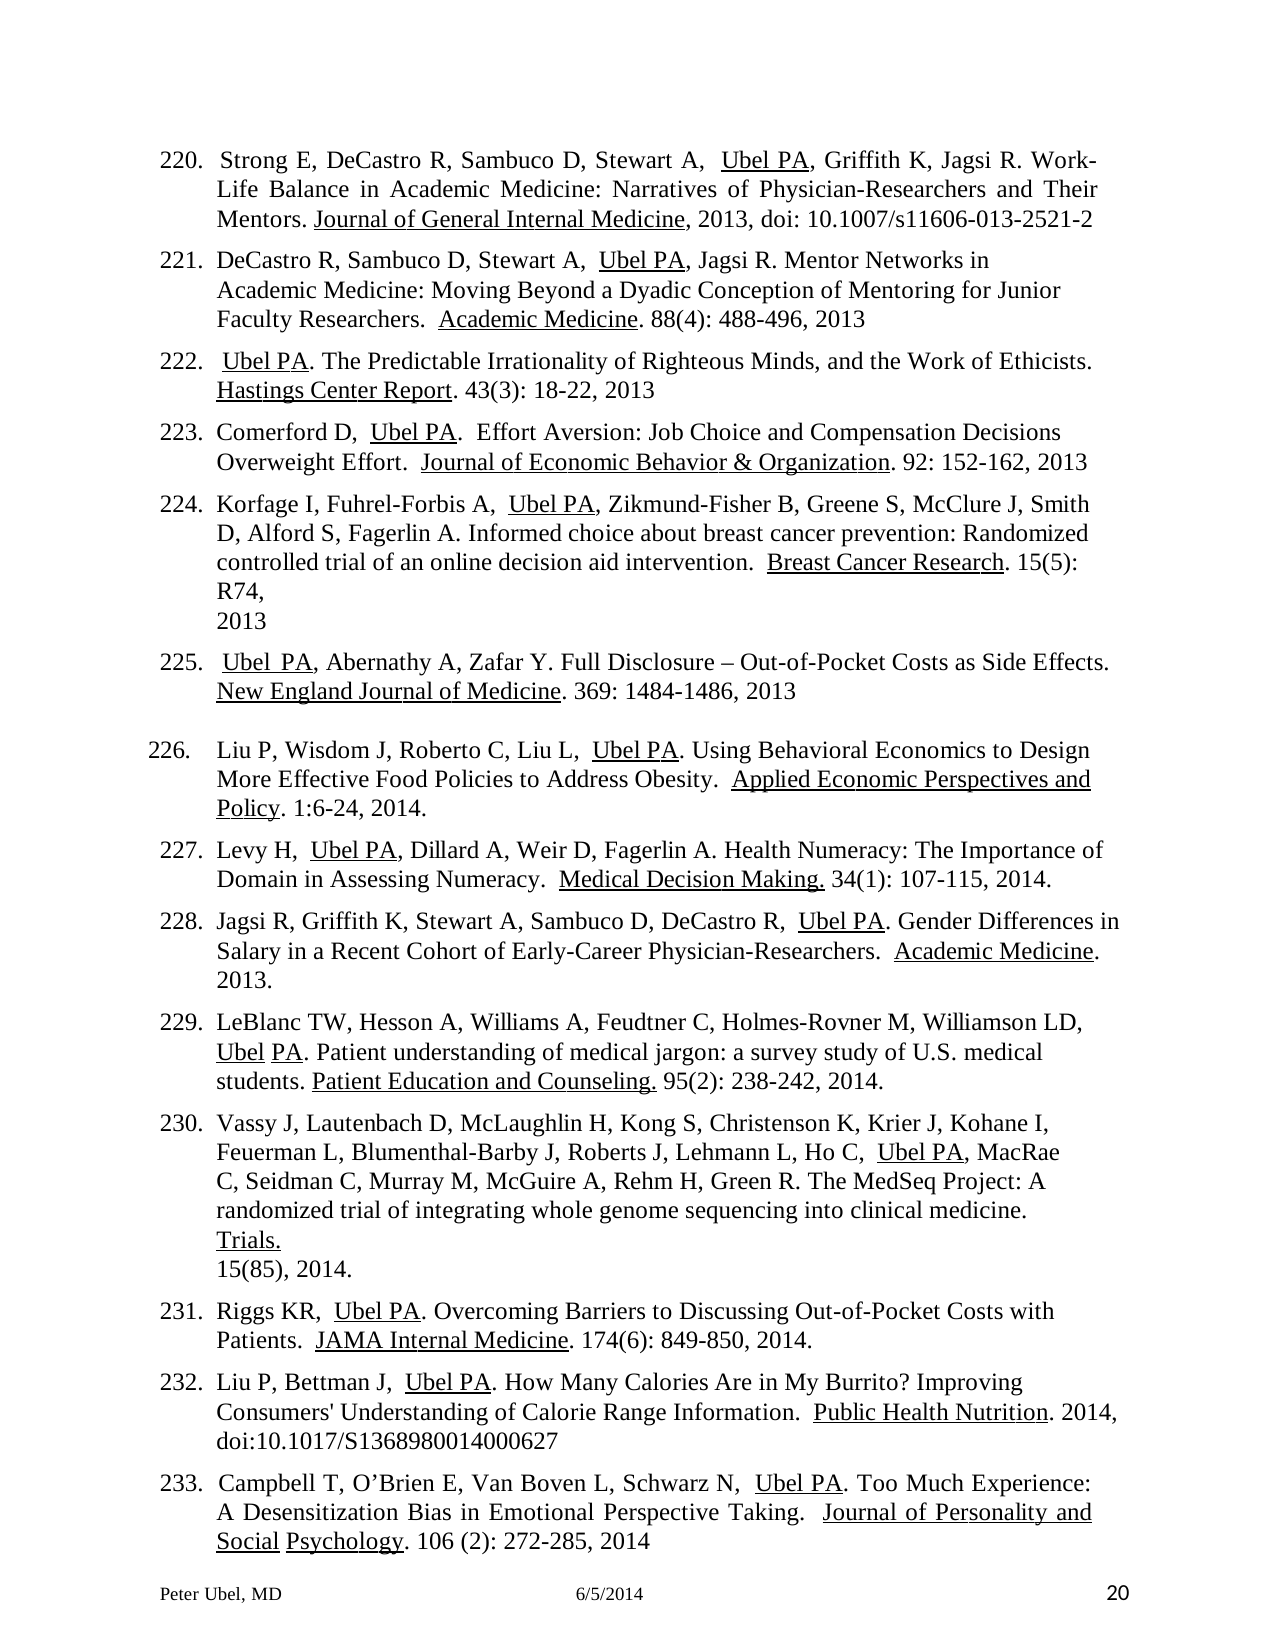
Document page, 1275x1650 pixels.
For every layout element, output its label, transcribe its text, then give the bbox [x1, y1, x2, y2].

text 231. Riggs KR, Ubel PA. Overcoming Barriers to Discussing Out-of-Pocket Costs with [159, 1296, 1139, 1325]
text New England Journal of Medicine. 369: 1484-1486, 2013 [216, 676, 1139, 705]
text 223. Comerford D, Ubel PA. Effort Aversion: Job Choice and Compensation Decisions [159, 417, 1139, 446]
text 221. DeCastro R, Sambuco D, Stewart A, Ubel PA, Jagsi R. Mentor Networks in Academic Medicine: Moving Beyond a Dyadic Conception of Mentoring for Junior Faculty Researchers. Academic Medicine. 88(4): 488-496, 2013 [159, 245, 1088, 333]
text Patients. JAMA Internal Medicine. 174(6): 849-850, 2014. [216, 1325, 1139, 1354]
text 229. LeBlanc TW, Hesson A, Williams A, Feudtner C, Holmes-Rovner M, Williamson LD, Ubel PA. Patient understanding of medical jargon: a survey study of U.S. medical students. Patient Education and Counseling. 95(2): 238-242, 2014. [159, 1007, 1131, 1094]
text 222. Ubel PA. The Predictable Irrationality of Righteous Minds, and the Work of Ethicists. [159, 346, 1139, 374]
text 2013. [216, 965, 1139, 994]
text Hastings Center Report. 43(3): 18-22, 2013 [216, 375, 1139, 404]
text 225. Ubel PA, Abernathy A, Zafar Y. Full Disclosure – Out-of-Pocket Costs as Side Effects. [159, 647, 1139, 676]
text 2013 [216, 606, 1139, 634]
text 220. Strong E, DeCastro R, Sambuco D, Stewart A, Ubel PA, Griffith K, Jagsi R. Work-Life Balance in Academic Medicine: Narratives of Physician-Researchers and Their Mentors. Journal of General Internal Medicine, 2013, doi: 10.1007/s11606-013-2521-2 [159, 145, 1098, 232]
text 15(85), 2014. [216, 1254, 1139, 1283]
text 230. Vassy J, Lautenbach D, McLaughlin H, Kong S, Christenson K, Krier J, Kohane I, Feuerman L, Blumenthal-Barby J, Roberts J, Lehmann L, Ho C, Ubel PA, MacRae C, Seidman C, Murray M, McGuire A, Rehm H, Green R. The MedSeq Project: A randomized trial of integrating whole genome sequencing into clinical medicine. Trials. [159, 1108, 1082, 1253]
text 226. Liu P, Wisdom J, Roberto C, Liu L, Ubel PA. Using Behavioral Economics to Design More Effective Food Policies to Address Obesity. Applied Economic Perspectives and Policy. 1:6-24, 2014. [148, 735, 1139, 822]
text Overweight Effort. Journal of Economic Behavior & Organization. 92: 152-162, 2013 [216, 447, 1139, 475]
text Salary in a Recent Cohort of Early-Career Physician-Researchers. Academic Medicine. [216, 936, 1139, 964]
text Domain in Assessing Numeracy. Medical Decision Making. 34(1): 107-115, 2014. [216, 864, 1139, 893]
text 233. Campbell T, O’Brien E, Van Boven L, Schwarz N, Ubel PA. Too Much Experience: A Desensitization Bias in Emotional Perspective Taking. Journal of Personality and Social Psychology. 106 (2): 272-285, 2014 [159, 1468, 1092, 1555]
text 224. Korfage I, Fuhrel-Forbis A, Ubel PA, Zikmund-Fisher B, Greene S, McClure J, Smith D, Alford S, Fagerlin A. Informed choice about breast cancer prevention: Randomized controlled trial of an online decision aid intervention. Breast Cancer Research. 15(5): R74, [159, 489, 1120, 605]
text 232. Liu P, Bettman J, Ubel PA. How Many Calories Are in My Burrito? Improving Consumers' Understanding of Calorie Range Information. Public Health Nutrition. 2014, doi:10.1017/S1368980014000627 [159, 1367, 1130, 1455]
text 227. Levy H, Ubel PA, Dillard A, Weir D, Fagerlin A. Health Numeracy: The Importance of [159, 835, 1139, 864]
text 228. Jagsi R, Griffith K, Stewart A, Sambuco D, DeCastro R, Ubel PA. Gender Differences in [159, 906, 1139, 935]
